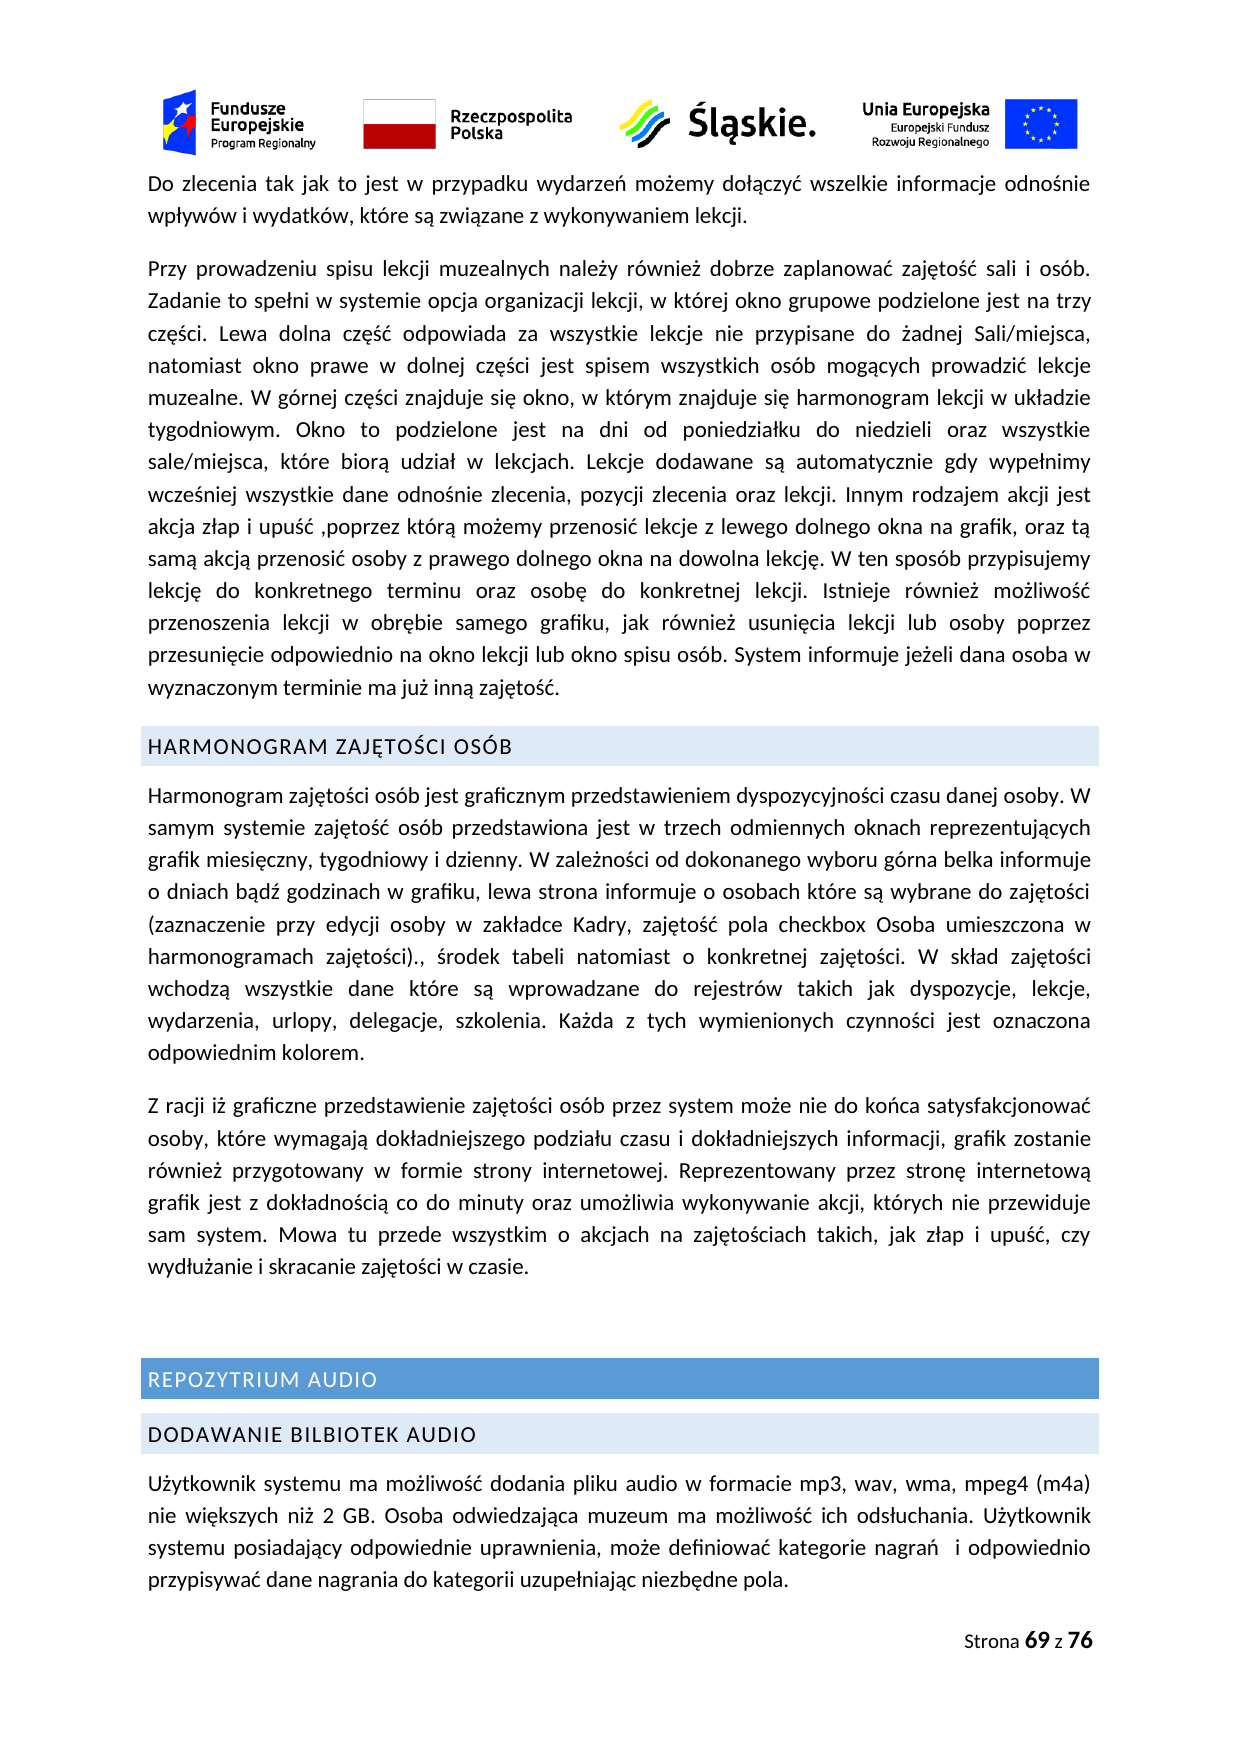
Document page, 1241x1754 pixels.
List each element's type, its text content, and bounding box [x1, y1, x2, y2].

subtitle Harmonogram zajętości osób [148, 732, 1093, 760]
text Harmonogram zajętości osób jest graficznym przedstawieniem dyspozycyjności czasu danej osoby. W samym systemie zajętość osób przedstawiona jest w trzech odmiennych oknach reprezentujących grafik miesięczny, tygodniowy i dzienny. W zależności od dokonanego wyboru górna belka informuje o dniach bądź godzinach w grafiku, lewa strona informuje o osobach które są wybrane do zajętości (zaznaczenie przy edycji osoby w zakładce Kadry, zajętość pola checkbox Osoba umieszczona w harmonogramach zajętości)., środek tabeli natomiast o konkretnej zajętości. W skład zajętości wchodzą wszystkie dane które są wprowadzane do rejestrów takich jak dyspozycje, lekcje, wydarzenia, urlopy, delegacje, szkolenia. Każda z tych wymienionych czynności jest oznaczona odpowiednim kolorem. [148, 781, 1093, 1066]
picture [147, 73, 1093, 170]
subtitle Repozytrium audio [148, 1365, 1093, 1393]
subtitle Dodawanie bilbiotek audio [148, 1420, 1093, 1448]
text Do zlecenia tak jak to jest w przypadku wydarzeń możemy dołączyć wszelkie informacje odnośnie wpływów i wydatków, które są związane z wykonywaniem lekcji. [148, 170, 1093, 229]
text Z racji iż graficzne przedstawienie zajętości osób przez system może nie do końca satysfakcjonować osoby, które wymagają dokładniejszego podziału czasu i dokładniejszych informacji, grafik zostanie również przygotowany w formie strony internetowej. Reprezentowany przez stronę internetową grafik jest z dokładnością co do minuty oraz umożliwia wykonywanie akcji, których nie przewiduje sam system. Mowa tu przede wszystkim o akcjach na zajętościach takich, jak złap i upuść, czy wydłużanie i skracanie zajętości w czasie. [148, 1091, 1093, 1280]
text Przy prowadzeniu spisu lekcji muzealnych należy również dobrze zaplanować zajętość sali i osób. Zadanie to spełni w systemie opcja organizacji lekcji, w której okno grupowe podzielone jest na trzy części. Lewa dolna część odpowiada za wszystkie lekcje nie przypisane do żadnej Sali/miejsca, natomiast okno prawe w dolnej części jest spisem wszystkich osób mogących prowadzić lekcje muzealne. W górnej części znajduje się okno, w którym znajduje się harmonogram lekcji w układzie tygodniowym. Okno to podzielone jest na dni od poniedziałku do niedzieli oraz wszystkie sale/miejsca, które biorą udział w lekcjach. Lekcje dodawane są automatycznie gdy wypełnimy wcześniej wszystkie dane odnośnie zlecenia, pozycji zlecenia oraz lekcji. Innym rodzajem akcji jest akcja złap i upuść ,poprzez którą możemy przenosić lekcje z lewego dolnego okna na grafik, oraz tą samą akcją przenosić osoby z prawego dolnego okna na dowolna lekcję. W ten sposób przypisujemy lekcję do konkretnego terminu oraz osobę do konkretnej lekcji. Istnieje również możliwość przenoszenia lekcji w obrębie samego grafiku, jak również usunięcia lekcji lub osoby poprzez przesunięcie odpowiednio na okno lekcji lub okno spisu osób. System informuje jeżeli dana osoba w wyznaczonym terminie ma już inną zajętość. [148, 254, 1093, 701]
text Użytkownik systemu ma możliwość dodania pliku audio w formacie mp3, wav, wma, mpeg4 (m4a) nie większych niż 2 GB. Osoba odwiedzająca muzeum ma możliwość ich odsłuchania. Użytkownik systemu posiadający odpowiednie uprawnienia, może definiować kategorie nagrań i odpowiednio przypisywać dane nagrania do kategorii uzupełniając niezbędne pola. [148, 1469, 1093, 1593]
